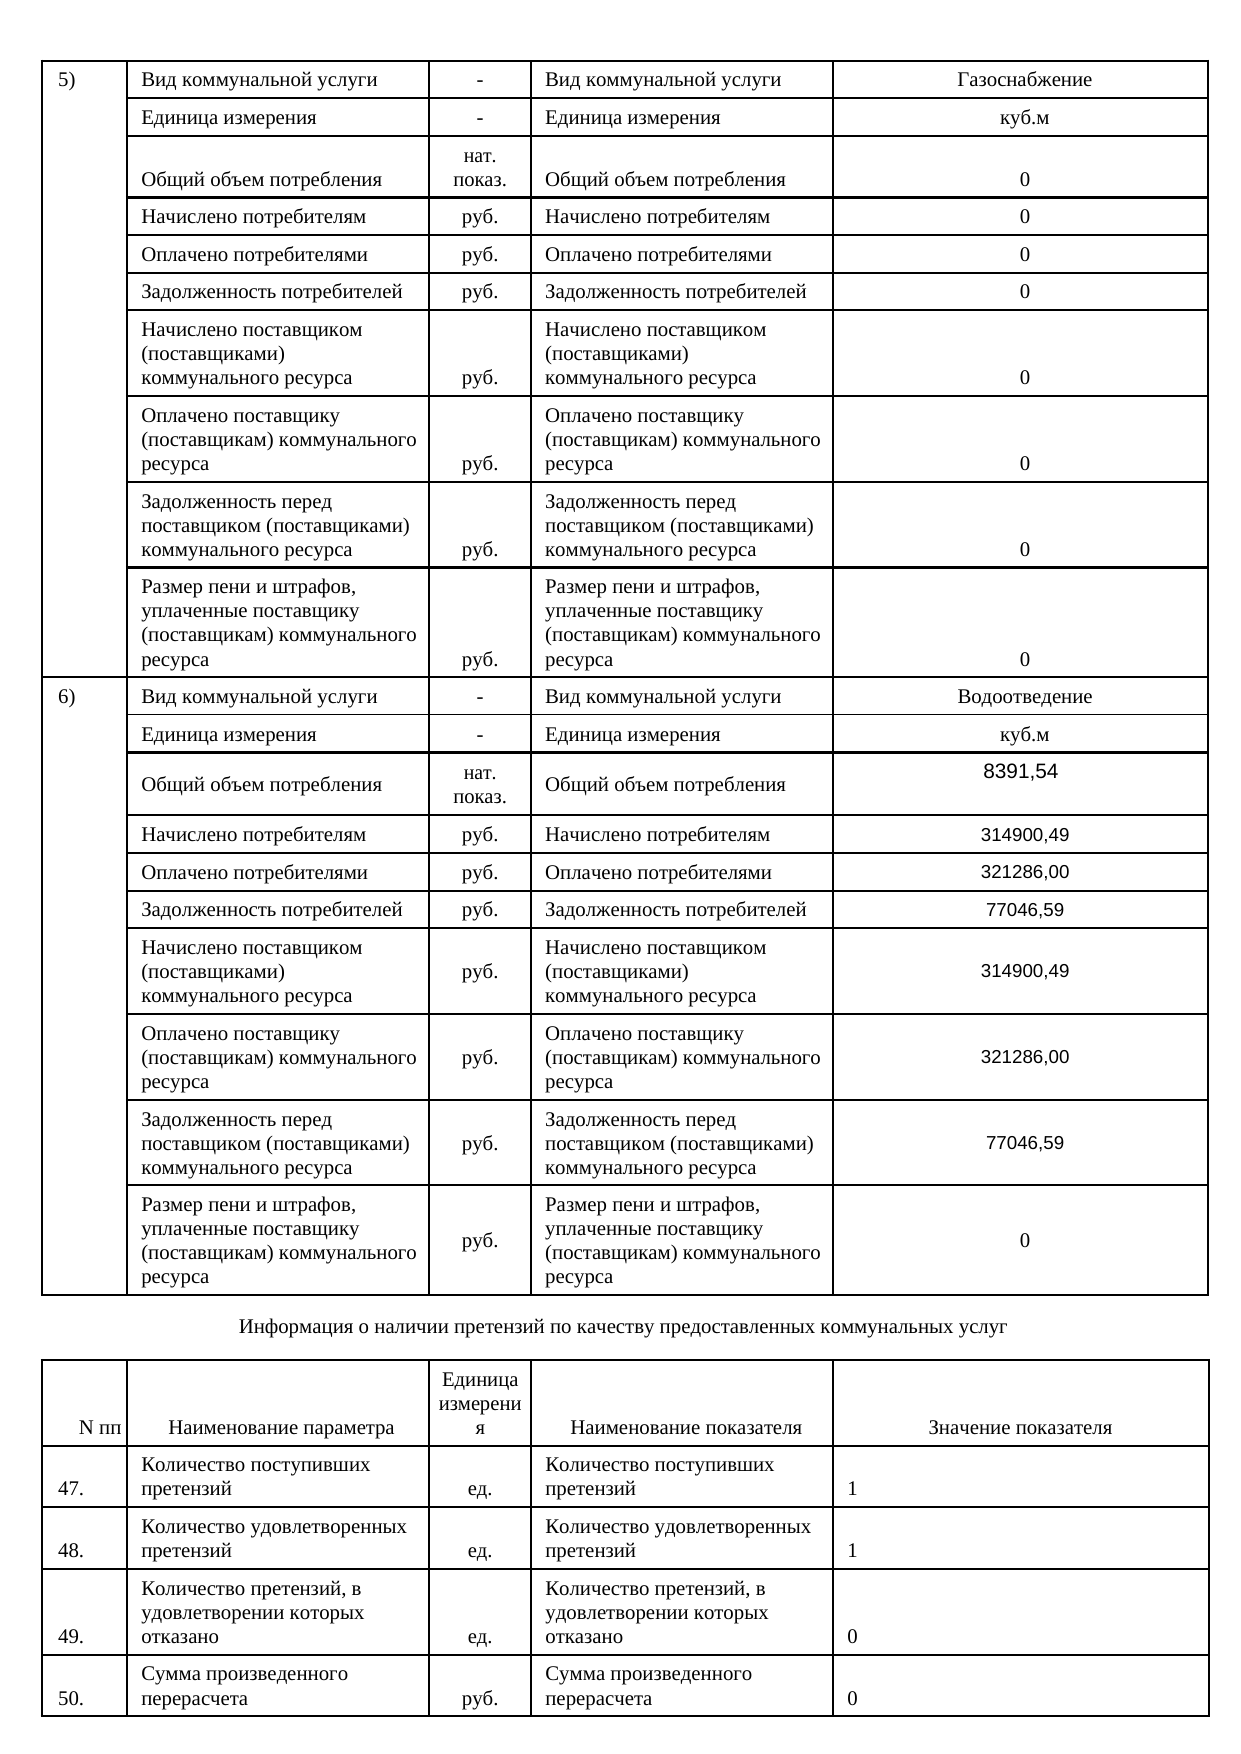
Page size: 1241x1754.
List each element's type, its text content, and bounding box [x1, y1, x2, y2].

table_cell Оплачено поставщику (поставщикам) коммунального ресурса [532, 1015, 832, 1099]
table_cell нат. показ. [430, 137, 530, 196]
table_cell Начислено поставщиком (поставщиками) коммунального ресурса [532, 311, 832, 395]
table_cell Задолженность перед поставщиком (поставщиками) коммунального ресурса [532, 483, 832, 566]
table_cell ед. [430, 1447, 530, 1506]
table_cell Оплачено потребителями [532, 236, 832, 272]
table_cell Сумма произведенного перерасчета [532, 1656, 832, 1715]
table_cell Оплачено поставщику (поставщикам) коммунального ресурса [128, 397, 428, 481]
table_cell Общий объем потребления [532, 754, 832, 814]
table_cell Количество претензий, в удовлетворении которых отказано [128, 1570, 428, 1653]
table_header Значение показателя [834, 1361, 1208, 1444]
table_cell - [430, 715, 530, 751]
table_cell 0 [834, 397, 1207, 481]
table_cell Количество удовлетворенных претензий [128, 1508, 428, 1568]
table_cell Задолженность потребителей [128, 892, 428, 927]
table_cell Единица измерения [128, 715, 428, 751]
table_cell Начислено поставщиком (поставщиками) коммунального ресурса [128, 929, 428, 1013]
table_header 5) [43, 62, 126, 676]
table_header Наименование параметра [128, 1361, 428, 1444]
table_cell 314900,49 [834, 929, 1207, 1013]
table_cell руб. [430, 311, 530, 395]
table_cell руб. [430, 1015, 530, 1099]
table_cell Водоотведение [834, 678, 1207, 714]
table_cell Оплачено потребителями [532, 854, 832, 889]
table_cell Начислено поставщиком (поставщиками) коммунального ресурса [128, 311, 428, 395]
table_cell Единица измерения [128, 99, 428, 135]
table_cell Начислено потребителям [128, 199, 428, 234]
table_cell 0 [834, 274, 1207, 309]
table_cell руб. [430, 199, 530, 234]
table_cell Начислено потребителям [532, 199, 832, 234]
table_cell ед. [430, 1508, 530, 1568]
table_cell 77046,59 [834, 1101, 1207, 1184]
table_cell Оплачено поставщику (поставщикам) коммунального ресурса [128, 1015, 428, 1099]
table_cell Размер пени и штрафов, уплаченные поставщику (поставщикам) коммунального ресурса [532, 569, 832, 676]
table_cell 8391,54 [834, 754, 1207, 814]
table_cell Общий объем потребления [128, 137, 428, 196]
table_cell руб. [430, 569, 530, 676]
table_header Наименование показателя [532, 1361, 832, 1444]
table_cell Сумма произведенного перерасчета [128, 1656, 428, 1715]
table_cell 321286,00 [834, 854, 1207, 889]
table_cell руб. [430, 816, 530, 852]
table_header N пп [43, 1361, 126, 1444]
table_cell руб. [430, 1186, 530, 1294]
table_cell 0 [834, 569, 1207, 676]
text Информация о наличии претензий по качеству предоставленных коммунальных услуг [42, 1317, 1205, 1338]
table_header Вид коммунальной услуги [532, 62, 832, 97]
table_cell 0 [834, 1656, 1208, 1715]
table_cell Задолженность перед поставщиком (поставщиками) коммунального ресурса [532, 1101, 832, 1184]
table_cell Оплачено потребителями [128, 854, 428, 889]
table_cell 6) [43, 678, 126, 1294]
table_cell руб. [430, 929, 530, 1013]
table_cell Начислено поставщиком (поставщиками) коммунального ресурса [532, 929, 832, 1013]
table_cell Количество поступивших претензий [128, 1447, 428, 1506]
table_cell Задолженность перед поставщиком (поставщиками) коммунального ресурса [128, 483, 428, 566]
table_cell 1 [834, 1447, 1208, 1506]
table_cell Общий объем потребления [128, 754, 428, 814]
table_cell 0 [834, 1186, 1207, 1294]
table_cell руб. [430, 397, 530, 481]
table_cell руб. [430, 236, 530, 272]
table_cell 0 [834, 236, 1207, 272]
table_cell Начислено потребителям [128, 816, 428, 852]
table_cell ед. [430, 1570, 530, 1653]
table_cell куб.м [834, 99, 1207, 135]
table_cell 77046,59 [834, 892, 1207, 927]
table_cell нат. показ. [430, 754, 530, 814]
table_header - [430, 62, 530, 97]
table_header Единица измерения [430, 1361, 530, 1444]
table_header Вид коммунальной услуги [128, 62, 428, 97]
table_cell - [430, 678, 530, 714]
table_cell Количество удовлетворенных претензий [532, 1508, 832, 1568]
table_cell Количество поступивших претензий [532, 1447, 832, 1506]
table_cell - [430, 99, 530, 135]
table_cell 0 [834, 137, 1207, 196]
table_cell Задолженность перед поставщиком (поставщиками) коммунального ресурса [128, 1101, 428, 1184]
table_cell Задолженность потребителей [532, 274, 832, 309]
table_cell Задолженность потребителей [128, 274, 428, 309]
table_header Газоснабжение [834, 62, 1207, 97]
table_cell Размер пени и штрафов, уплаченные поставщику (поставщикам) коммунального ресурса [128, 569, 428, 676]
table_cell Количество претензий, в удовлетворении которых отказано [532, 1570, 832, 1653]
table_cell 48. [43, 1508, 126, 1568]
table_cell 47. [43, 1447, 126, 1506]
table_cell Единица измерения [532, 99, 832, 135]
table_cell Начислено потребителям [532, 816, 832, 852]
table_cell 1 [834, 1508, 1208, 1568]
table_cell 0 [834, 483, 1207, 566]
table_cell руб. [430, 1656, 530, 1715]
table_cell Общий объем потребления [532, 137, 832, 196]
table_cell Размер пени и штрафов, уплаченные поставщику (поставщикам) коммунального ресурса [128, 1186, 428, 1294]
table_cell руб. [430, 1101, 530, 1184]
table_cell 0 [834, 311, 1207, 395]
table_cell Размер пени и штрафов, уплаченные поставщику (поставщикам) коммунального ресурса [532, 1186, 832, 1294]
table_cell Оплачено поставщику (поставщикам) коммунального ресурса [532, 397, 832, 481]
table_cell 49. [43, 1570, 126, 1653]
table_cell Вид коммунальной услуги [128, 678, 428, 714]
table_cell руб. [430, 892, 530, 927]
table_cell руб. [430, 854, 530, 889]
table_cell Единица измерения [532, 715, 832, 751]
table_cell Задолженность потребителей [532, 892, 832, 927]
table_cell Вид коммунальной услуги [532, 678, 832, 714]
table_cell 314900,49 [834, 816, 1207, 852]
table_cell куб.м [834, 715, 1207, 751]
table_cell 321286,00 [834, 1015, 1207, 1099]
table_cell 0 [834, 199, 1207, 234]
table_cell Оплачено потребителями [128, 236, 428, 272]
table_cell 50. [43, 1656, 126, 1715]
table_cell 0 [834, 1570, 1208, 1653]
table_cell руб. [430, 483, 530, 566]
table_cell руб. [430, 274, 530, 309]
